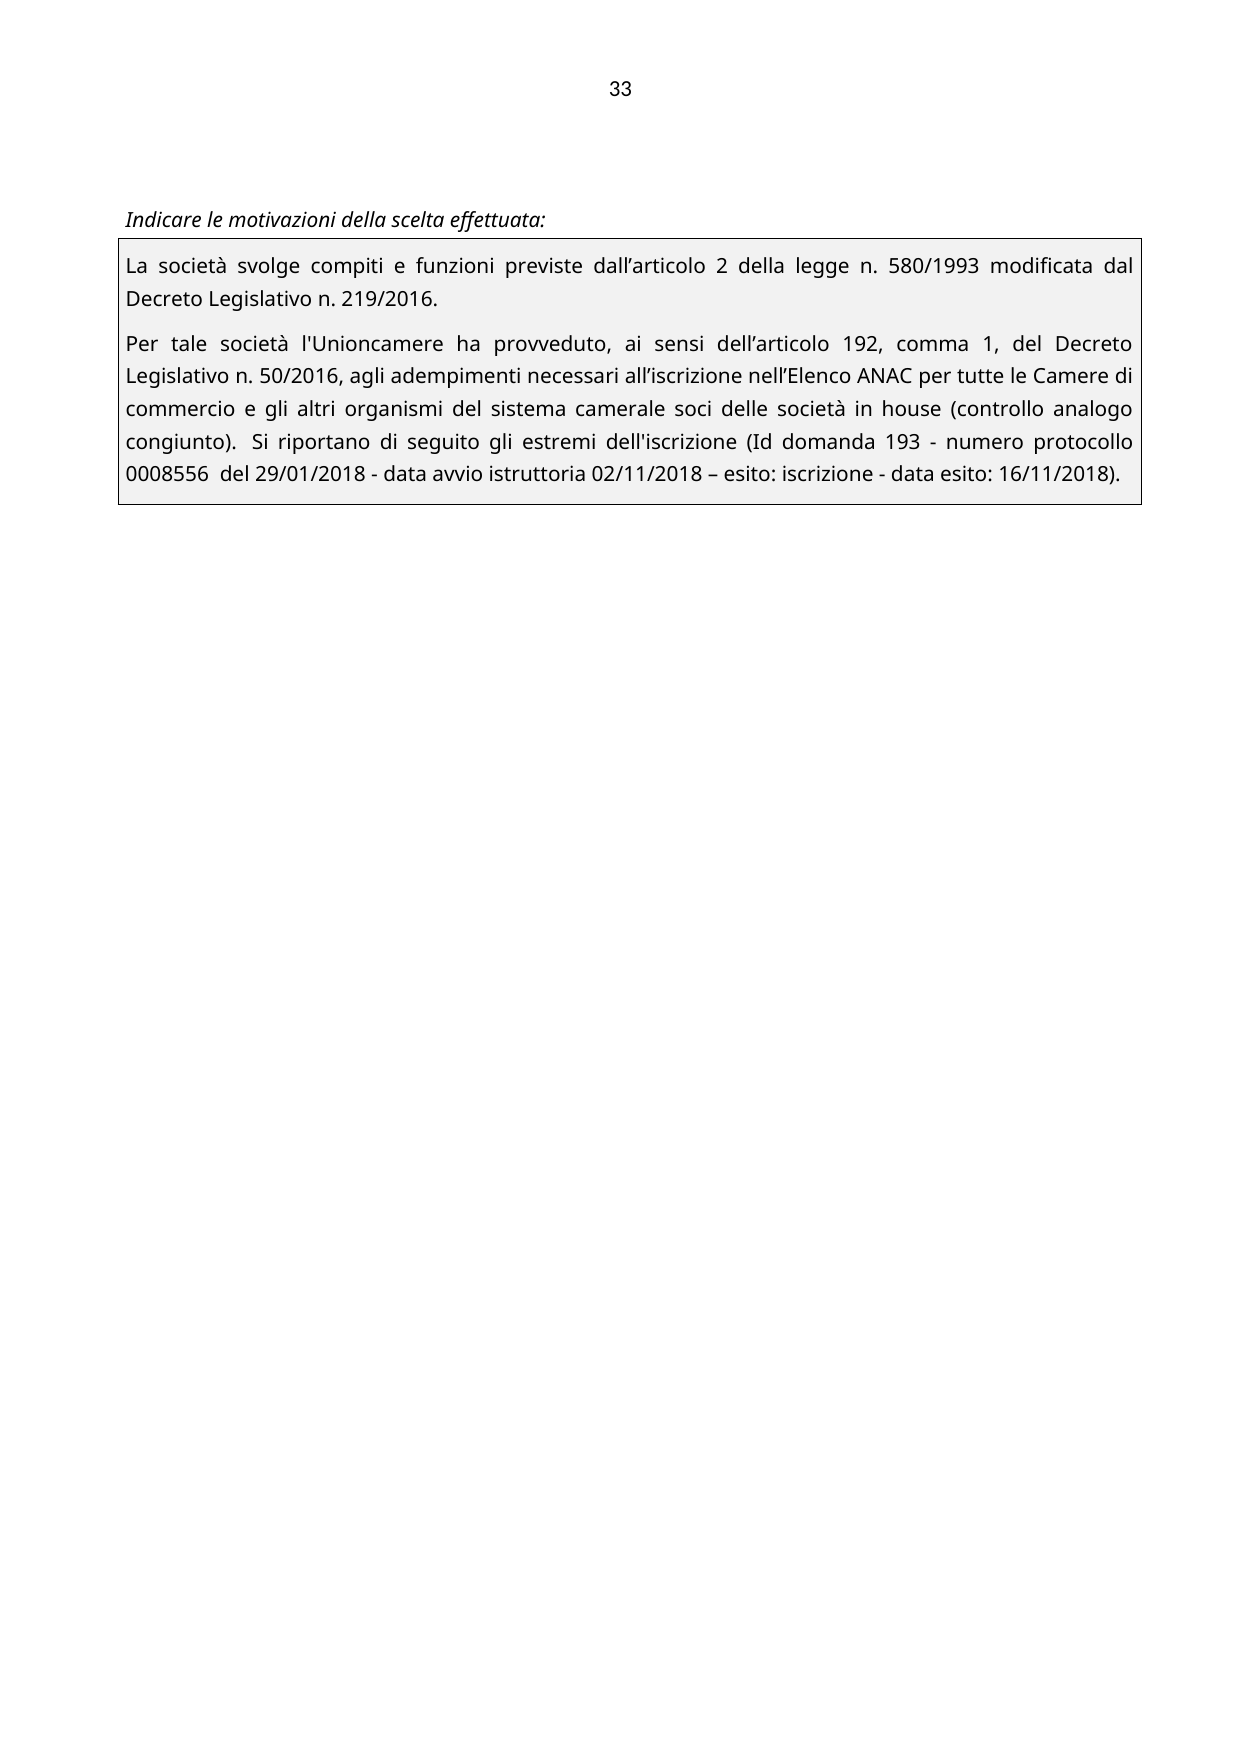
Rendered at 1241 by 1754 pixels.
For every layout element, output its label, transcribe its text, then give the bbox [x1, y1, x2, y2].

table_cell La società svolge compiti e funzioni previste dall’articolo 2 della legge n. 580/1993 modificata dal Decreto Legislativo n. 219/2016. Per tale società l'Unioncamere ha provveduto, ai sensi dell’articolo 192, comma 1, del Decreto Legislativo n. 50/2016, agli adempimenti necessari all’iscrizione nell’Elenco ANAC per tutte le Camere di commercio e gli altri organismi del sistema camerale soci delle società in house (controllo analogo congiunto). Si riportano di seguito gli estremi dell'iscrizione (Id domanda 193 - numero protocollo 0008556 del 29/01/2018 - data avvio istruttoria 02/11/2018 – esito: iscrizione - data esito: 16/11/2018). [119, 239, 1141, 504]
table_cell Indicare le motivazioni della scelta effettuata: [118, 180, 1240, 238]
